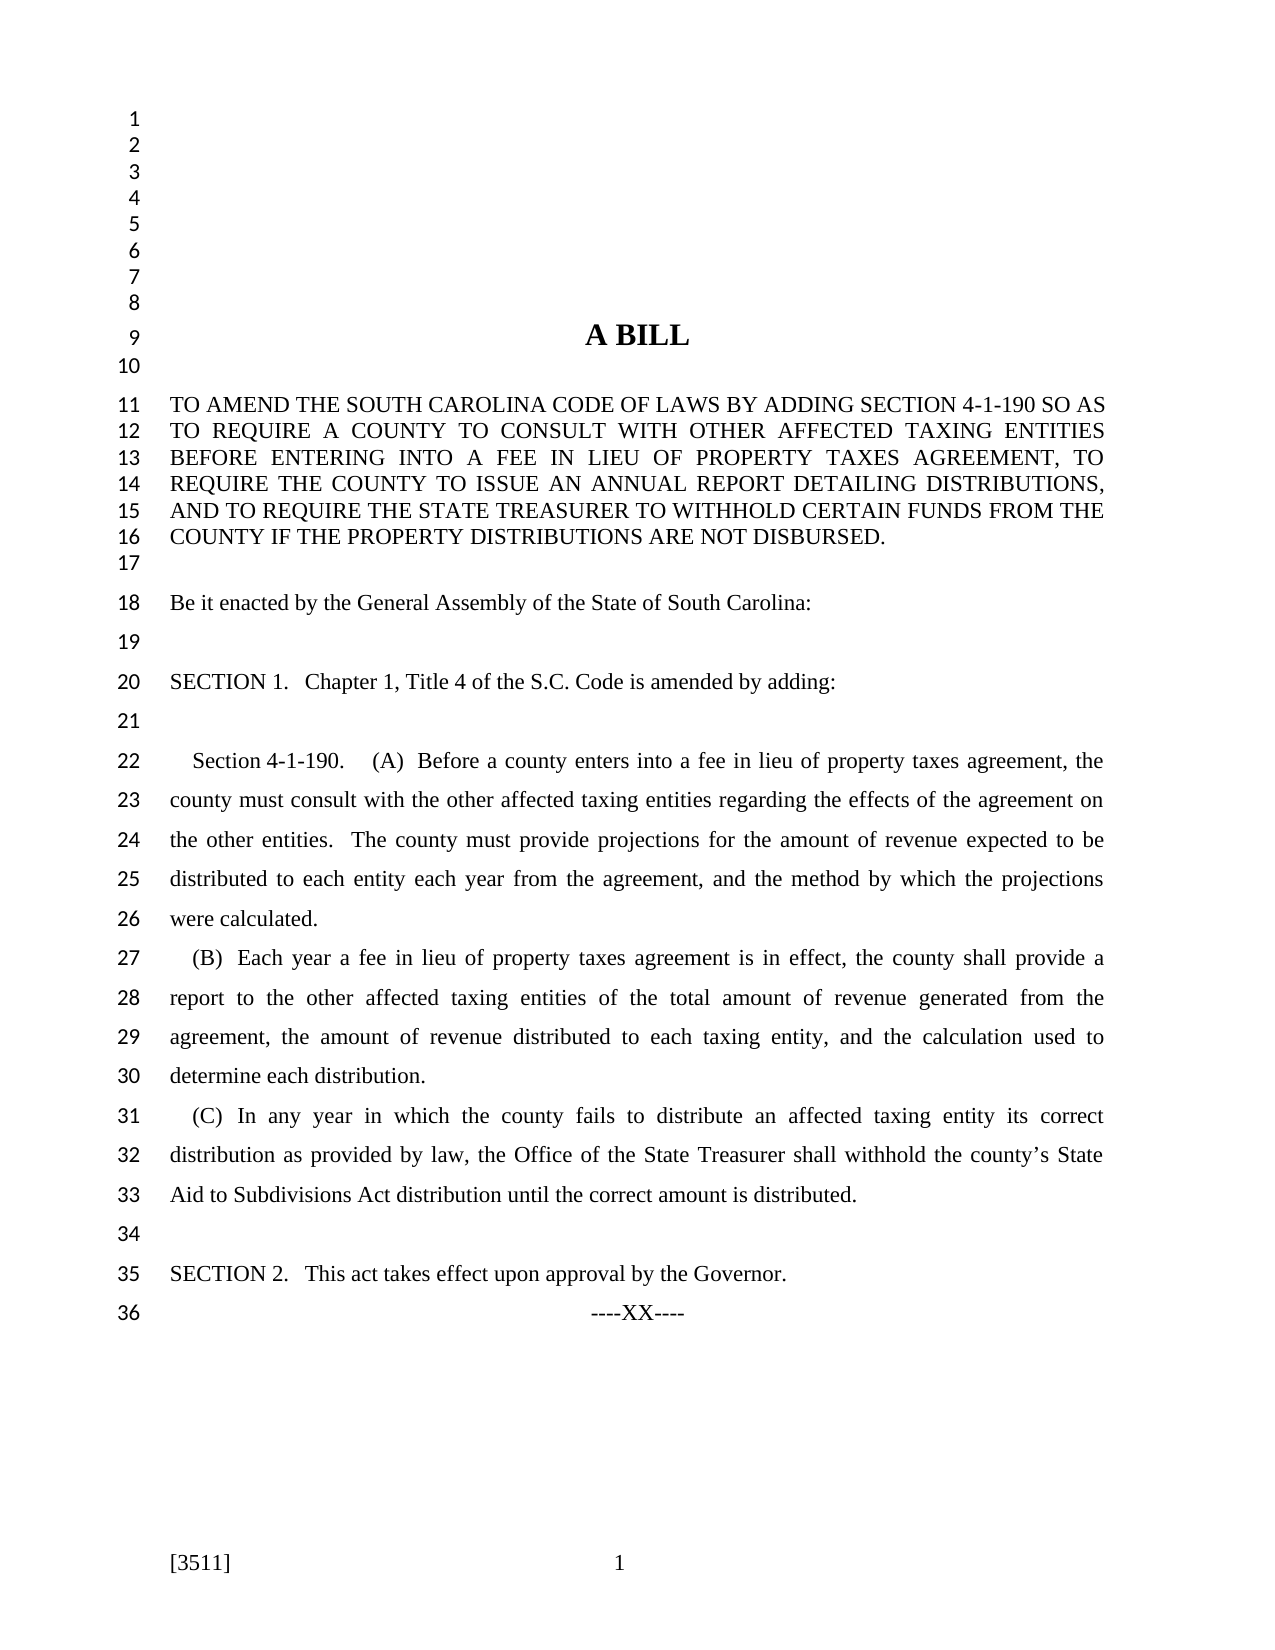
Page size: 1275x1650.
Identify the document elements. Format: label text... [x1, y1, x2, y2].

text ----XX---- [169, 1299, 1106, 1326]
text Be it enacted by the General Assembly of the State of South Carolina: [169, 589, 1106, 615]
text SECTION 1. Chapter 1, Title 4 of the S.C. Code is amended by adding: [169, 668, 1106, 694]
text A bill [169, 316, 1106, 352]
text SECTION 2. This act takes effect upon approval by the Governor. [169, 1260, 1106, 1286]
text (B) Each year a fee in lieu of property taxes agreement is in effect, the county shall provide a report to the other affected taxing entities of the total amount of revenue generated from the agreement, the amount of revenue distributed to each taxing entity, and the calculation used to determine each distribution. [169, 944, 1106, 1089]
text (C) In any year in which the county fails to distribute an affected taxing entity its correct distribution as provided by law, the Office of the State Treasurer shall withhold the county’s State Aid to Subdivisions Act distribution until the correct amount is distributed. [169, 1102, 1106, 1207]
text Section 4‑1‑190. (A) Before a county enters into a fee in lieu of property taxes agreement, the county must consult with the other affected taxing entities regarding the effects of the agreement on the other entities. The county must provide projections for the amount of revenue expected to be distributed to each entity each year from the agreement, and the method by which the projections were calculated. [169, 747, 1106, 931]
